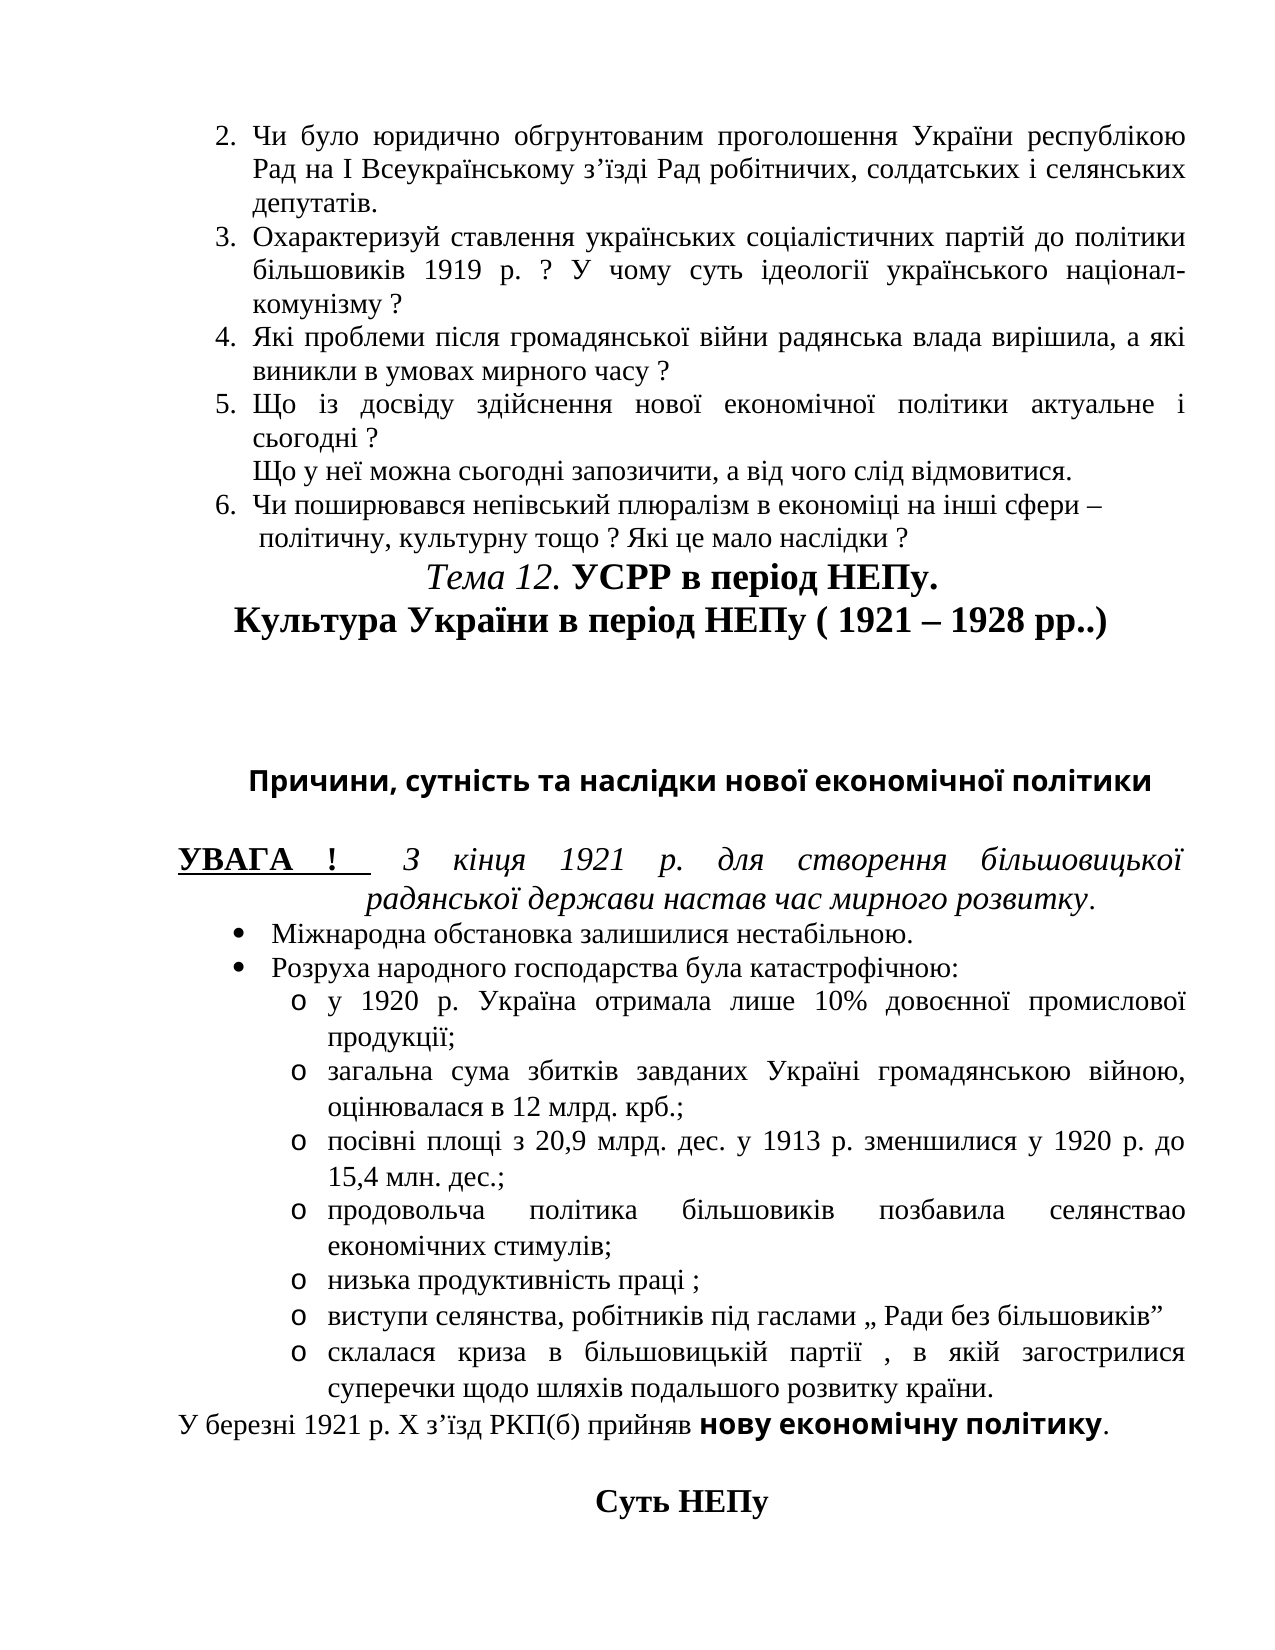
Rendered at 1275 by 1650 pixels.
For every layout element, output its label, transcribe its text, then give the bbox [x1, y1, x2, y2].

text Причини, сутність та наслідки нової економічної політики [215, 760, 1186, 800]
list Міжнародна обстановка залишилися нестабільною. [233, 916, 1186, 950]
list виступи селянства, робітників під гаслами „ Ради без більшовиків” [290, 1298, 1186, 1334]
list Чи поширювався непівський плюралізм в економіці на інші сфери – [215, 487, 1186, 521]
text Тема 12. УСРР в період НЕПу. [177, 554, 1186, 597]
text Суть НЕПу [177, 1482, 1186, 1520]
list продовольча політика більшовиків позбавила селянствао економічних стимулів; [290, 1192, 1186, 1262]
list у 1920 р. Україна отримала лише 10% довоєнної промислової продукції; [290, 983, 1186, 1053]
list Чи було юридично обгрунтованим проголошення України республікою Рад на І Всеукраїнському з’їзді Рад робітничих, солдатських і селянських депутатів. [215, 118, 1186, 219]
list Що із досвіду здійснення нової економічної політики актуальне і сьогодні ? [215, 386, 1186, 453]
list посівні площі з 20,9 млрд. дес. у 1913 р. зменшилися у 1920 р. до 15,4 млн. дес.; [290, 1123, 1186, 1192]
text Що у неї можна сьогодні запозичити, а від чого слід відмовитися. [252, 453, 1186, 487]
list Охарактеризуй ставлення українських соціалістичних партій до політики більшовиків 1919 р. ? У чому суть ідеології українського націонал-комунізму ? [215, 219, 1186, 319]
text УВАГА ! З кінця 1921 р. для створення більшовицької радянської держави настав час мирного розвитку. [177, 839, 1186, 916]
text політичну, культурну тощо ? Які це мало наслідки ? [215, 521, 1186, 554]
list загальна сума збитків завданих Україні громадянською війною, оцінювалася в 12 млрд. крб.; [290, 1053, 1186, 1123]
text Культура України в період НЕПу ( 1921 – 1928 рр..) [177, 597, 1186, 640]
list низька продуктивність праці ; [290, 1262, 1186, 1298]
list Які проблеми після громадянської війни радянська влада вирішила, а які виникли в умовах мирного часу ? [215, 319, 1186, 386]
text У березні 1921 р. X з’їзд РКП(б) прийняв нову економічну політику. [177, 1403, 1186, 1443]
list склалася криза в більшовицькій партії , в якій загострилися суперечки щодо шляхів подальшого розвитку країни. [290, 1334, 1186, 1403]
list Розруха народного господарства була катастрофічною: [233, 950, 1186, 983]
